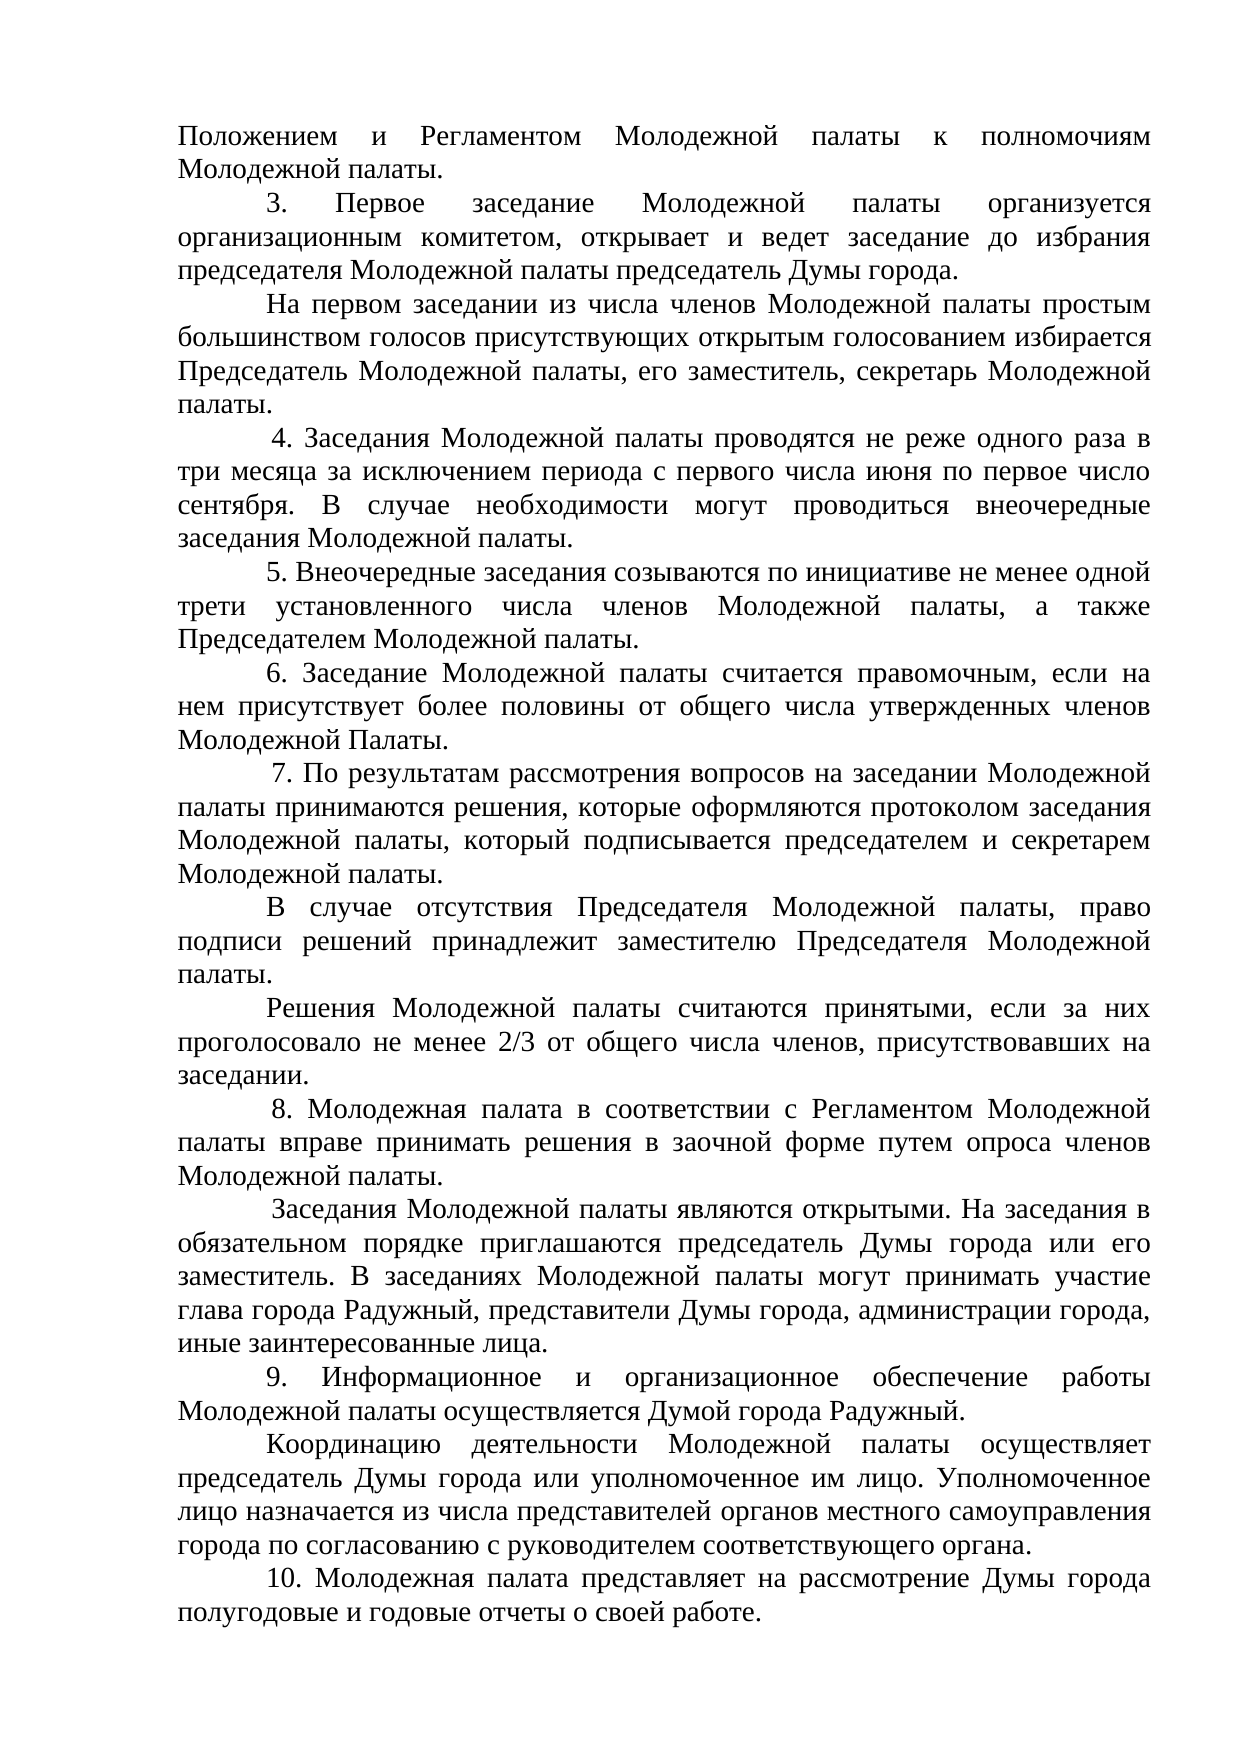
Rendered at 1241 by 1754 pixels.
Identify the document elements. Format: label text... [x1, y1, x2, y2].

text Решения Молодежной палаты считаются принятыми, если за них проголосовало не менее 2/3 от общего числа членов, присутствовавших на заседании. [177, 990, 1152, 1091]
text 5. Внеочередные заседания созываются по инициативе не менее одной трети установленного числа членов Молодежной палаты, а также Председателем Молодежной палаты. [177, 554, 1152, 655]
text 6. Заседание Молодежной палаты считается правомочным, если на нем присутствует более половины от общего числа утвержденных членов Молодежной Палаты. [177, 655, 1152, 755]
text В случае отсутствия Председателя Молодежной палаты, право подписи решений принадлежит заместителю Председателя Молодежной палаты. [177, 889, 1152, 990]
text Координацию деятельности Молодежной палаты осуществляет председатель Думы города или уполномоченное им лицо. Уполномоченное лицо назначается из числа представителей органов местного самоуправления города по согласованию с руководителем соответствующего органа. [177, 1426, 1152, 1560]
text 9. Информационное и организационное обеспечение работы Молодежной палаты осуществляется Думой города Радужный. [177, 1359, 1152, 1426]
text 4. Заседания Молодежной палаты проводятся не реже одного раза в три месяца за исключением периода с первого числа июня по первое число сентября. В случае необходимости могут проводиться внеочередные заседания Молодежной палаты. [177, 420, 1152, 554]
text 8. Молодежная палата в соответствии с Регламентом Молодежной палаты вправе принимать решения в заочной форме путем опроса членов Молодежной палаты. [177, 1091, 1152, 1191]
text 3. Первое заседание Молодежной палаты организуется организационным комитетом, открывает и ведет заседание до избрания председателя Молодежной палаты председатель Думы города. [177, 185, 1152, 286]
text 7. По результатам рассмотрения вопросов на заседании Молодежной палаты принимаются решения, которые оформляются протоколом заседания Молодежной палаты, который подписывается председателем и секретарем Молодежной палаты. [177, 755, 1152, 889]
text 10. Молодежная палата представляет на рассмотрение Думы города полугодовые и годовые отчеты о своей работе. [177, 1560, 1152, 1627]
text Заседания Молодежной палаты являются открытыми. На заседания в обязательном порядке приглашаются председатель Думы города или его заместитель. В заседаниях Молодежной палаты могут принимать участие глава города Радужный, представители Думы города, администрации города, иные заинтересованные лица. [177, 1191, 1152, 1359]
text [177, 118, 1152, 185]
text На первом заседании из числа членов Молодежной палаты простым большинством голосов присутствующих открытым голосованием избирается Председатель Молодежной палаты, его заместитель, секретарь Молодежной палаты. [177, 286, 1152, 420]
